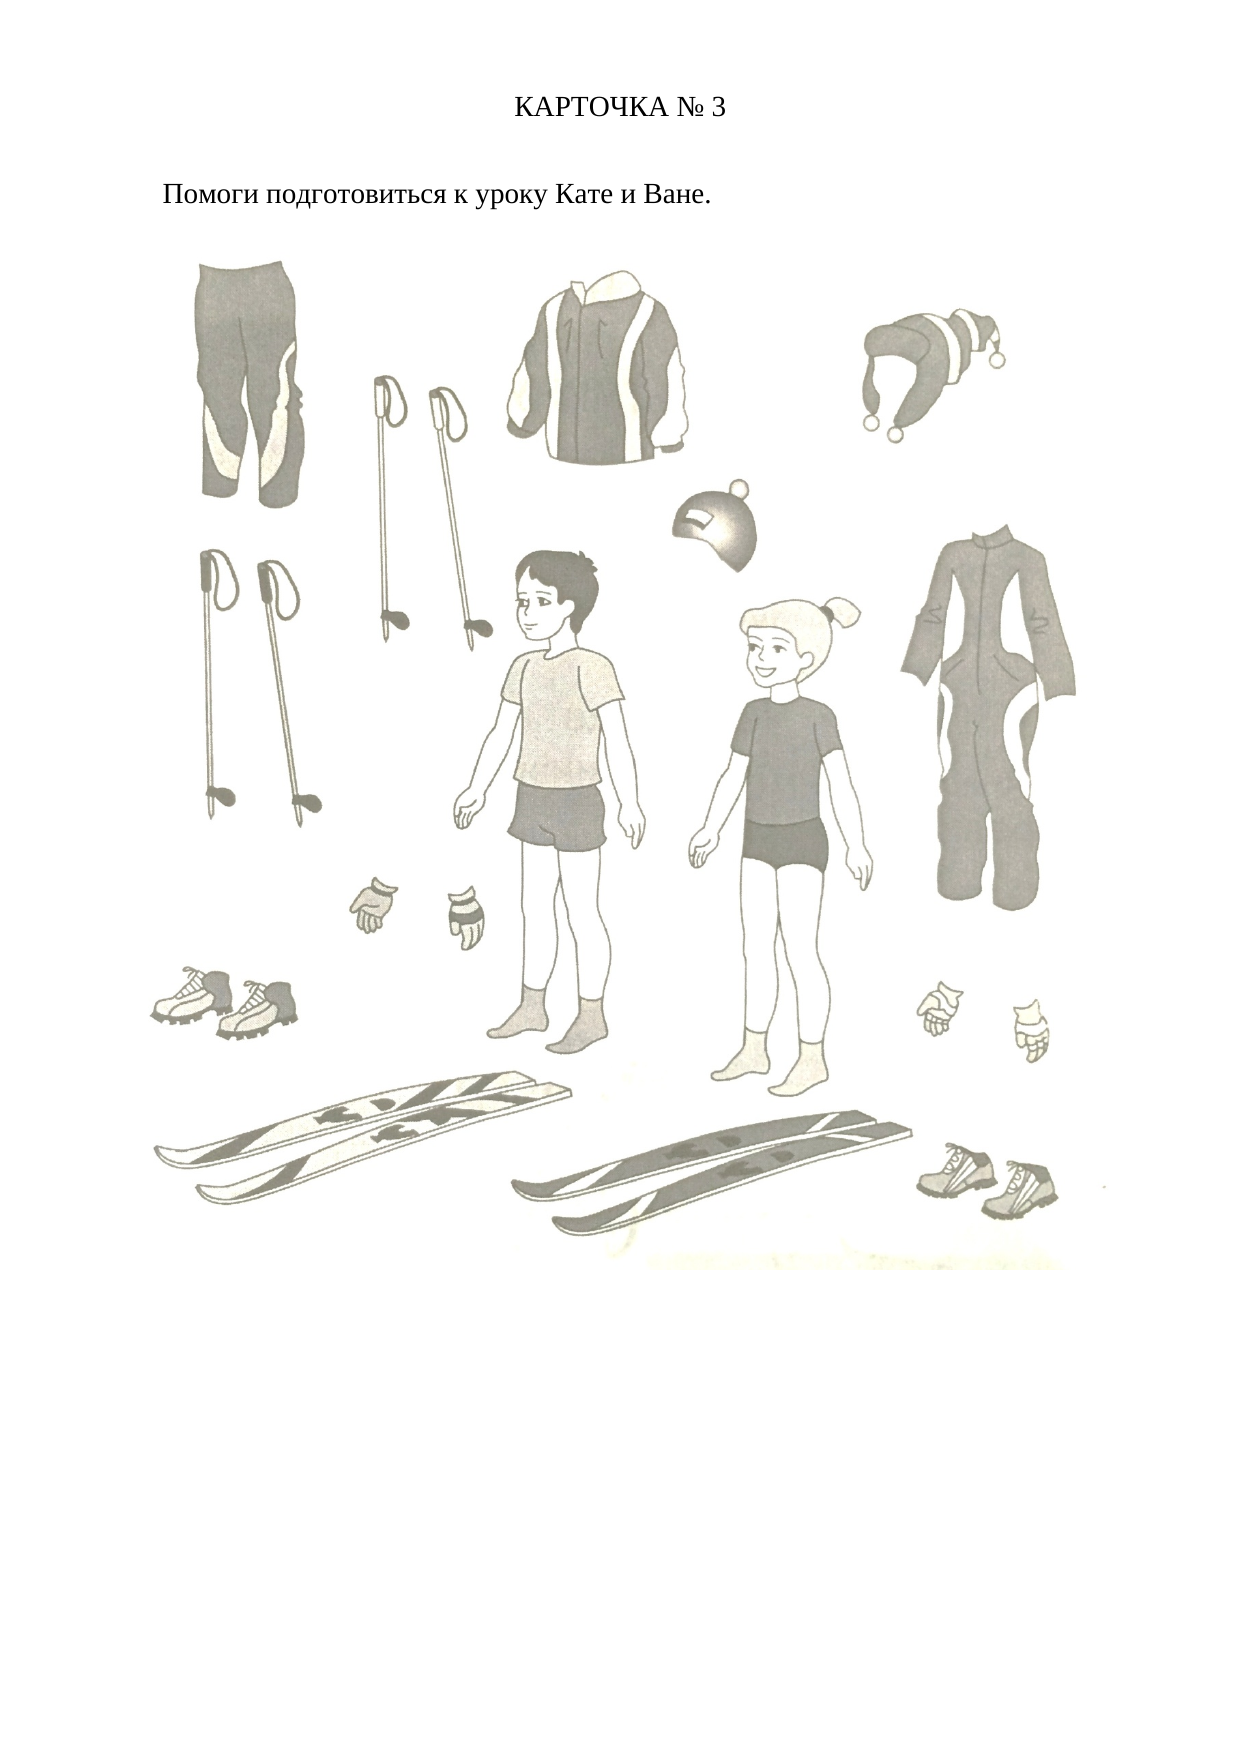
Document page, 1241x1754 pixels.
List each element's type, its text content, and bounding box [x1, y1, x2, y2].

text Помоги подготовиться к уроку Кате и Ване. [89, 176, 1152, 209]
picture [126, 219, 1114, 1270]
text КАРТОЧКА № 3 [89, 89, 1152, 122]
